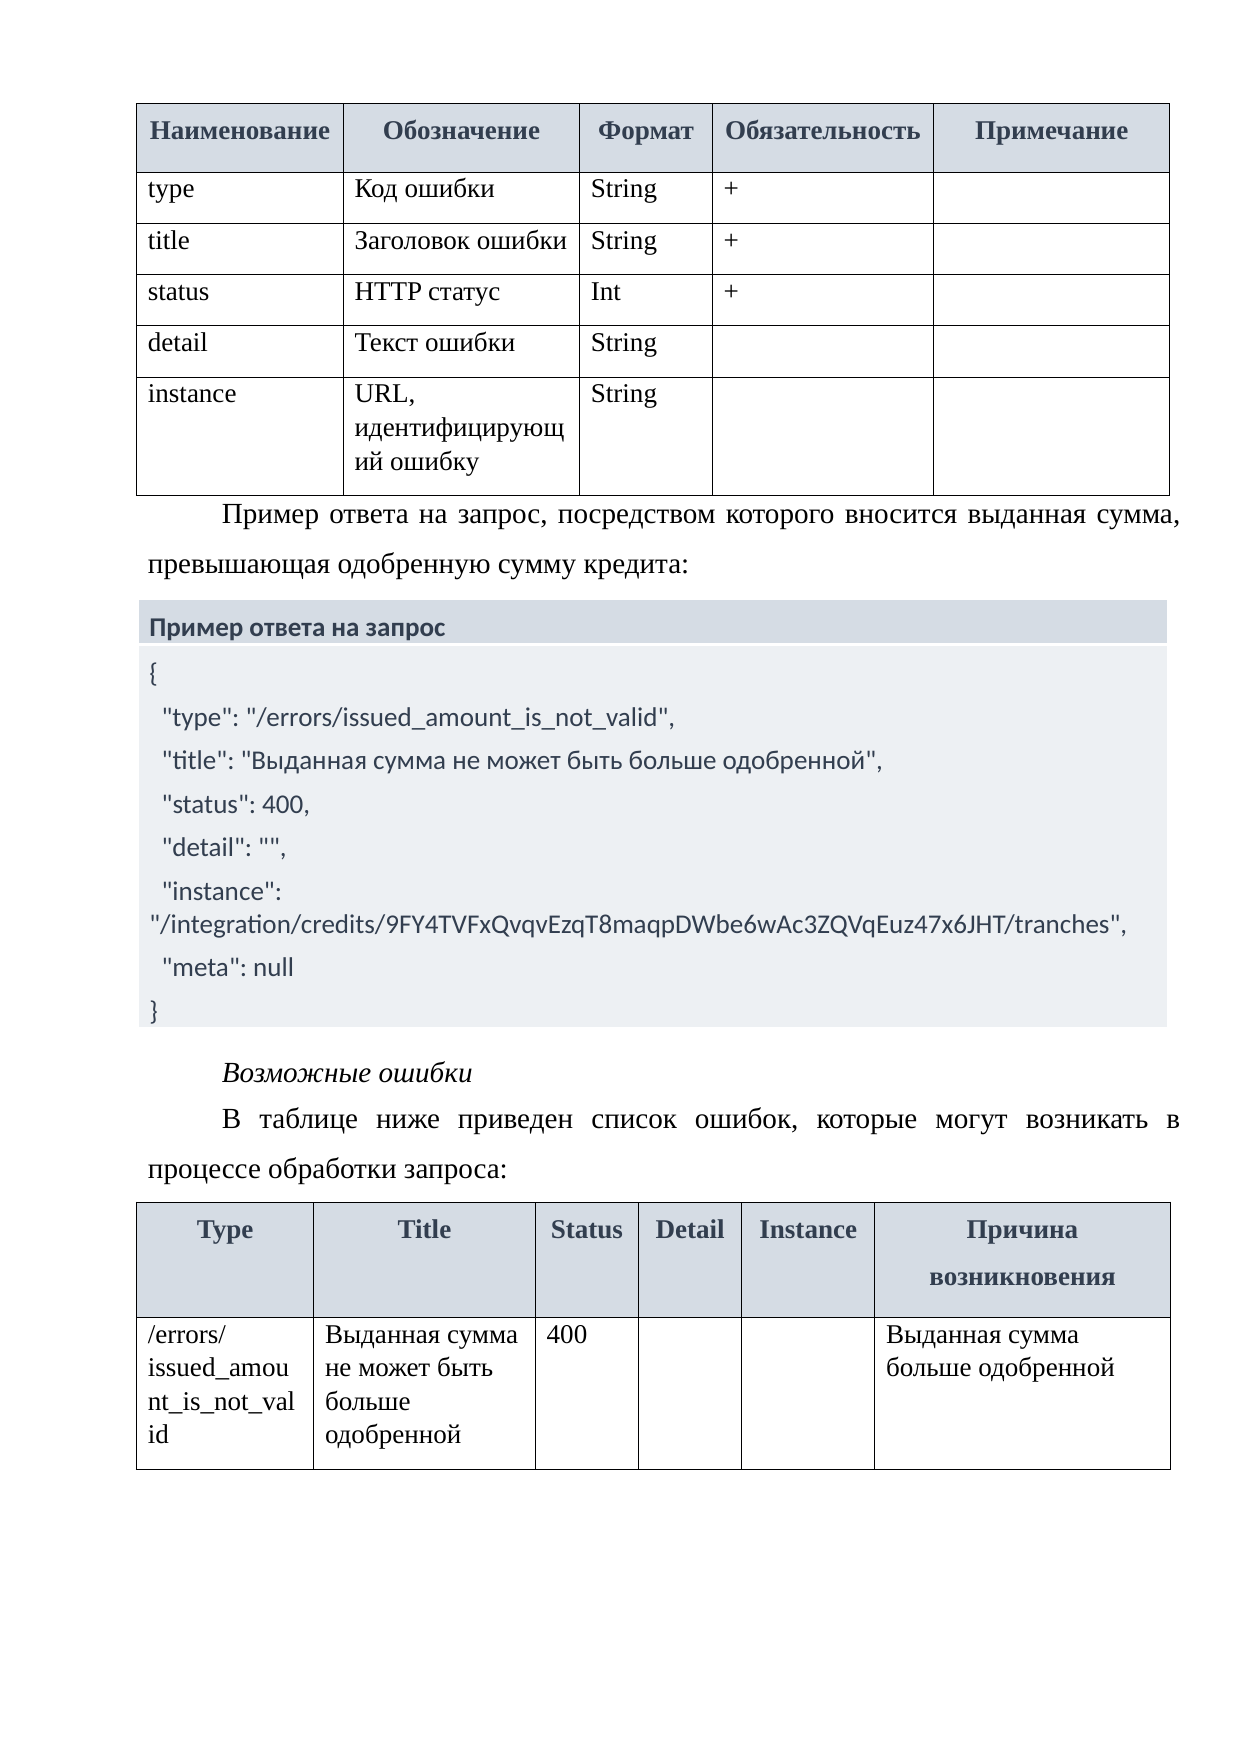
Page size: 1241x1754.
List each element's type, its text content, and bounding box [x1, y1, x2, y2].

table_cell [934, 326, 1169, 377]
table_cell Текст ошибки [344, 326, 579, 377]
table_header Type [137, 1203, 313, 1317]
table_header Причина возникновения [875, 1203, 1170, 1317]
table_header Title [314, 1203, 535, 1317]
table_header Обязательность [713, 104, 933, 172]
table_cell instance [137, 378, 343, 495]
table_cell [934, 378, 1169, 495]
table_cell HTTP статус [344, 275, 579, 325]
table_cell [742, 1318, 874, 1469]
table_cell Код ошибки [344, 173, 579, 223]
table_cell String [580, 173, 712, 223]
table_cell [713, 378, 933, 495]
table_cell status [137, 275, 343, 325]
table_cell 400 [536, 1318, 638, 1469]
table_cell Выданная сумма не может быть больше одобренной [314, 1318, 535, 1469]
table_header Примечание [934, 104, 1169, 172]
table_cell + [713, 224, 933, 274]
table_cell String [580, 224, 712, 274]
table_cell { "type": "/errors/issued_amount_is_not_valid", "title": "Выданная сумма не может быть больше одобренной", "status": 400, "detail": "", "instance": "/integration/credits/9FY4TVFxQvqvEzqT8maqpDWbe6wAc3ZQVqEuz47x6JHT/tranches", "meta": null } [139, 646, 1167, 1027]
table_cell title [137, 224, 343, 274]
table_header Detail [639, 1203, 741, 1317]
table_cell String [580, 378, 712, 495]
table_cell String [580, 326, 712, 377]
subtitle Возможные ошибки [148, 1055, 1181, 1088]
table_header Формат [580, 104, 712, 172]
table_cell type [137, 173, 343, 223]
table_cell Int [580, 275, 712, 325]
table_header Status [536, 1203, 638, 1317]
table_cell detail [137, 326, 343, 377]
table_cell + [713, 173, 933, 223]
table_cell URL, идентифицирующий ошибку [344, 378, 579, 495]
text Пример ответа на запрос, посредством которого вносится выданная сумма, превышающая одобренную сумму кредита: [148, 496, 1181, 580]
table_header Наименование [137, 104, 343, 172]
text В таблице ниже приведен список ошибок, которые могут возникать в процессе обработки запроса: [148, 1101, 1181, 1185]
table_header Instance [742, 1203, 874, 1317]
table_cell [639, 1318, 741, 1469]
table_header Пример ответа на запрос [139, 600, 1167, 643]
table_cell + [713, 275, 933, 325]
table_cell [934, 224, 1169, 274]
table_cell [934, 173, 1169, 223]
table_cell /errors/issued_amount_is_not_valid [137, 1318, 313, 1469]
table_header Обозначение [344, 104, 579, 172]
table_cell Заголовок ошибки [344, 224, 579, 274]
table_cell [934, 275, 1169, 325]
table_cell [713, 326, 933, 377]
table_cell Выданная сумма больше одобренной [875, 1318, 1170, 1469]
